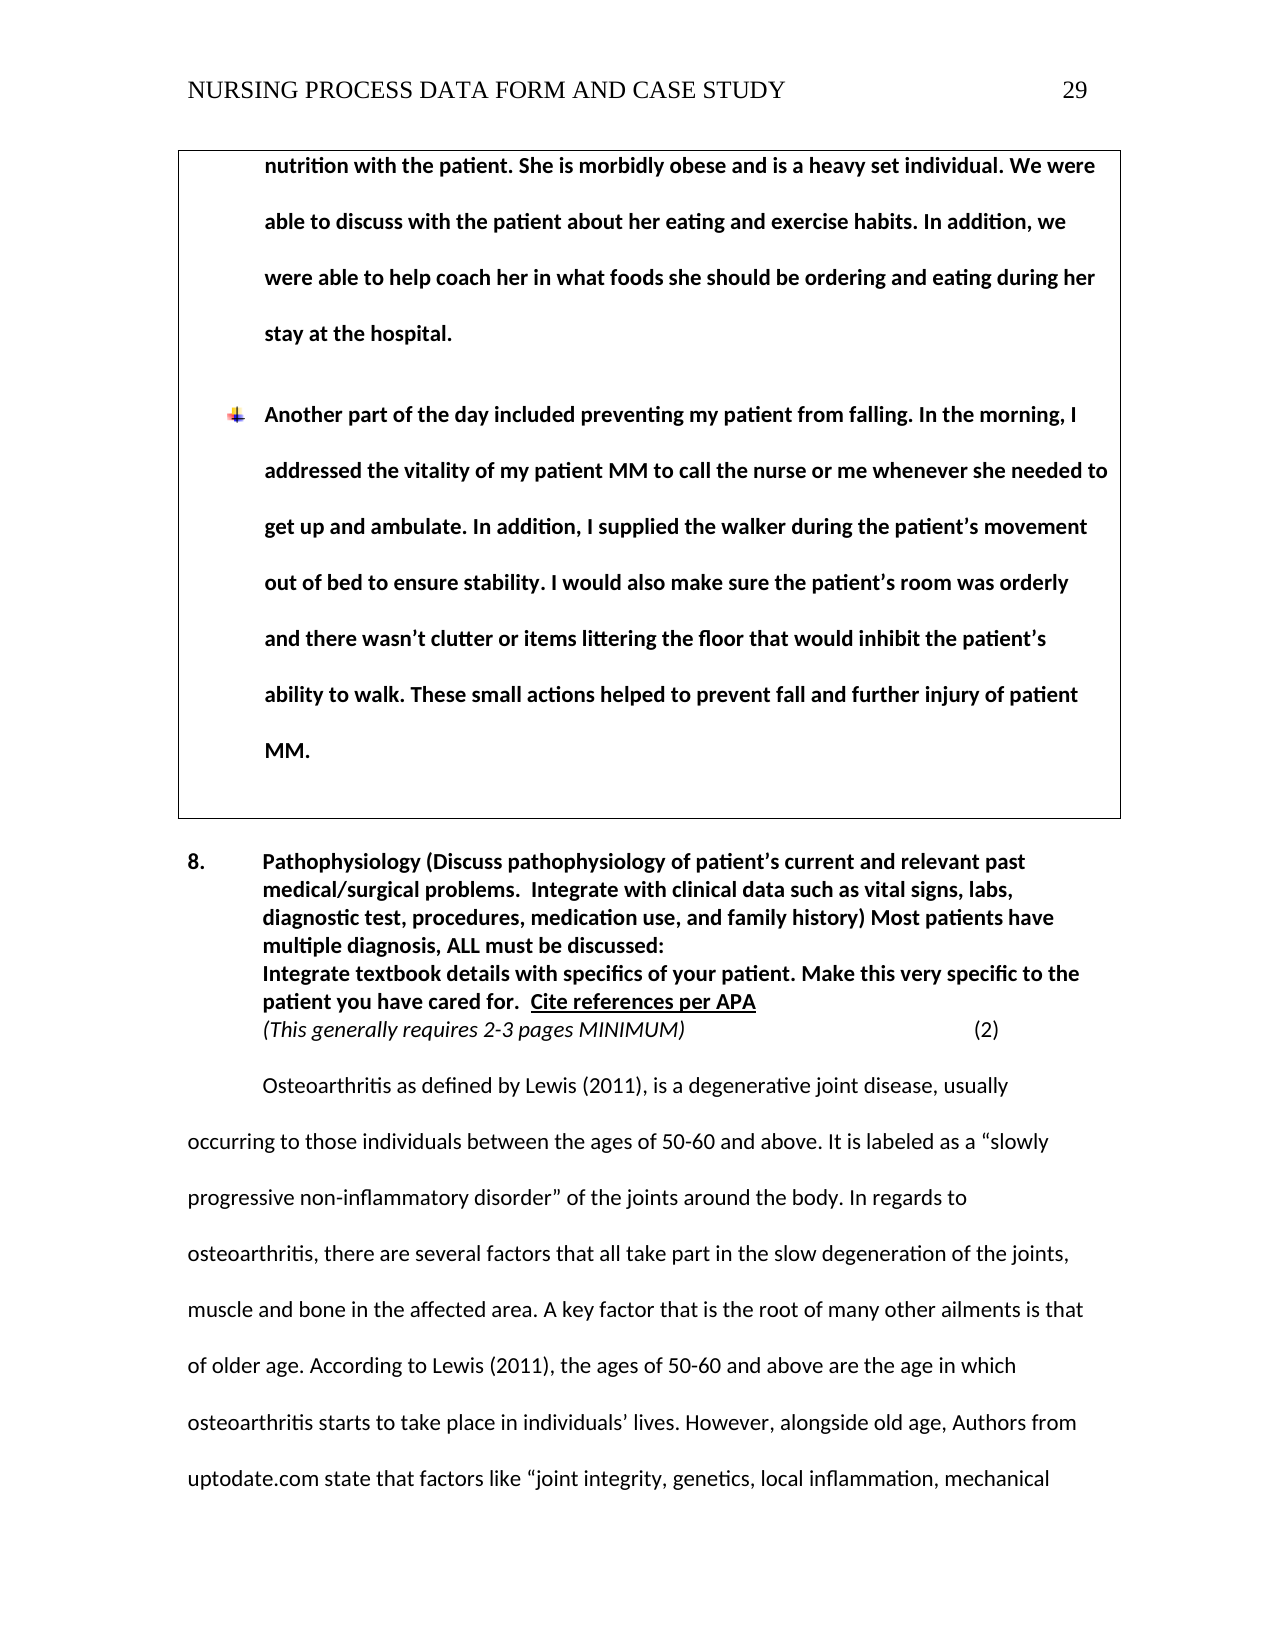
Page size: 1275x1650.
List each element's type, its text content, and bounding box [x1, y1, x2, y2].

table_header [179, 151, 1120, 818]
text 8. Pathophysiology (Discuss pathophysiology of patient’s current and relevant past medical/surgical problems. Integrate with clinical data such as vital signs, labs, diagnostic test, procedures, medication use, and family history) Most patients have multiple diagnosis, ALL must be discussed: [187, 847, 1087, 959]
picture [227, 405, 245, 423]
text Integrate textbook details with specifics of your patient. Make this very specific to the patient you have cared for. Cite references per APA [262, 959, 1087, 1015]
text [187, 1071, 1087, 1492]
text (This generally requires 2-3 pages MINIMUM) (2) [262, 1015, 1087, 1043]
